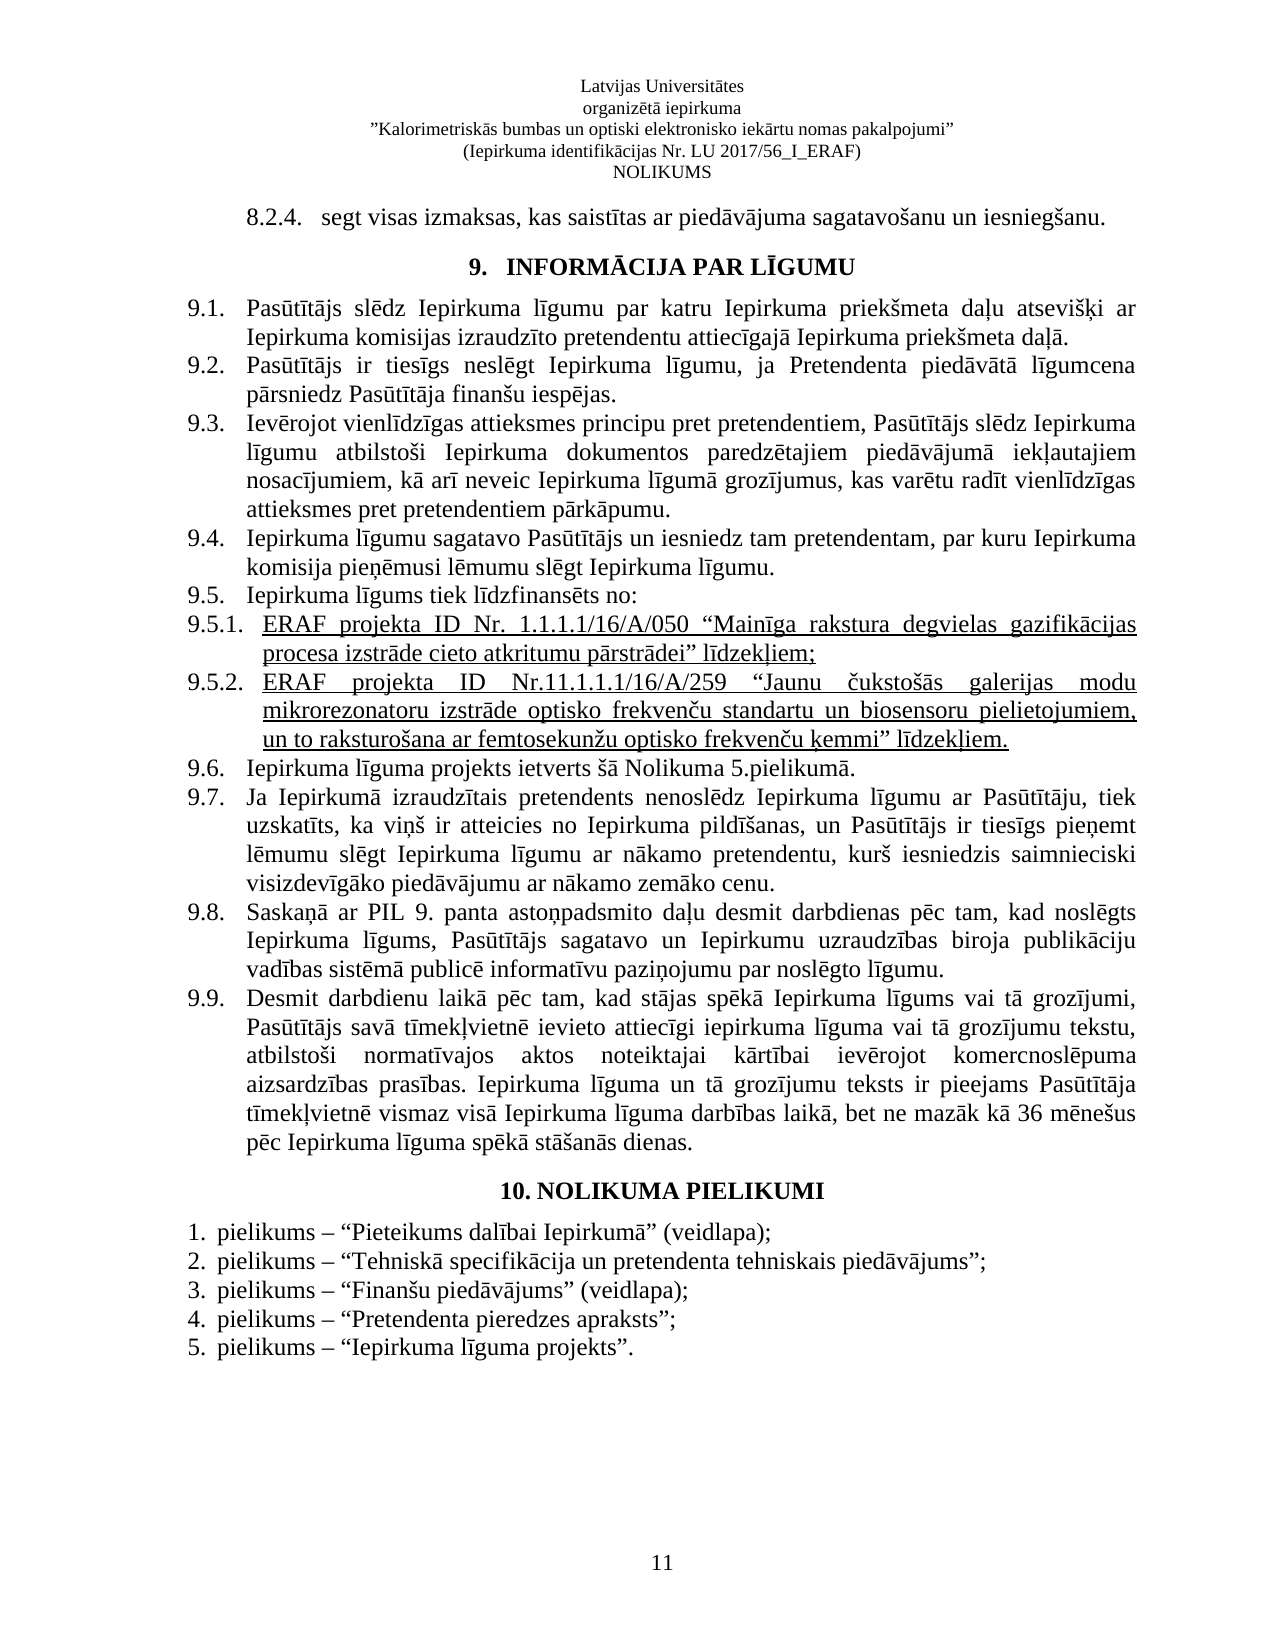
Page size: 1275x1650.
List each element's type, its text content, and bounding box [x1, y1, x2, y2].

subtitle NOLIKUMA PIELIKUMI [187, 1176, 1137, 1205]
subtitle INFORMĀCIJA PAR LĪGUMU [187, 252, 1137, 280]
list Iepirkuma līguma projekts ietverts šā Nolikuma 5.pielikumā. [187, 753, 1137, 782]
list segt visas izmaksas, kas saistītas ar piedāvājuma sagatavošanu un iesniegšanu. [246, 202, 1137, 231]
list pielikums – “Tehniskā specifikācija un pretendenta tehniskais piedāvājums”; [187, 1246, 1137, 1275]
list ERAF projekta ID Nr.11.1.1.1/16/A/259 “Jaunu čukstošās galerijas modu mikrorezonatoru izstrāde optisko frekvenču standartu un biosensoru pielietojumiem, un to raksturošana ar femtosekunžu optisko frekvenču ķemmi” līdzekļiem. [187, 667, 1137, 753]
list ERAF projekta ID Nr. 1.1.1.1/16/A/050 “Mainīga rakstura degvielas gazifikācijas procesa izstrāde cieto atkritumu pārstrādei” līdzekļiem; [187, 609, 1137, 667]
list Pasūtītājs slēdz Iepirkuma līgumu par katru Iepirkuma priekšmeta daļu atsevišķi ar Iepirkuma komisijas izraudzīto pretendentu attiecīgajā Iepirkuma priekšmeta daļā. [187, 293, 1137, 350]
list pielikums – “Pieteikums dalībai Iepirkumā” (veidlapa); [187, 1217, 1137, 1246]
list Iepirkuma līgumu sagatavo Pasūtītājs un iesniedz tam pretendentam, par kuru Iepirkuma komisija pieņēmusi lēmumu slēgt Iepirkuma līgumu. [187, 523, 1137, 580]
list Ievērojot vienlīdzīgas attieksmes principu pret pretendentiem, Pasūtītājs slēdz Iepirkuma līgumu atbilstoši Iepirkuma dokumentos paredzētajiem piedāvājumā iekļautajiem nosacījumiem, kā arī neveic Iepirkuma līgumā grozījumus, kas varētu radīt vienlīdzīgas attieksmes pret pretendentiem pārkāpumu. [187, 408, 1137, 523]
list pielikums – “Iepirkuma līguma projekts”. [187, 1332, 1137, 1361]
list Desmit darbdienu laikā pēc tam, kad stājas spēkā Iepirkuma līgums vai tā grozījumi, Pasūtītājs savā tīmekļvietnē ievieto attiecīgi iepirkuma līguma vai tā grozījumu tekstu, atbilstoši normatīvajos aktos noteiktajai kārtībai ievērojot komercnoslēpuma aizsardzības prasības. Iepirkuma līguma un tā grozījumu teksts ir pieejams Pasūtītāja tīmekļvietnē vismaz visā Iepirkuma līguma darbības laikā, bet ne mazāk kā 36 mēnešus pēc Iepirkuma līguma spēkā stāšanās dienas. [187, 983, 1137, 1155]
list pielikums – “Pretendenta pieredzes apraksts”; [187, 1304, 1137, 1332]
list Iepirkuma līgums tiek līdzfinansēts no: [187, 580, 1137, 609]
list Saskaņā ar PIL 9. panta astoņpadsmito daļu desmit darbdienas pēc tam, kad noslēgts Iepirkuma līgums, Pasūtītājs sagatavo un Iepirkumu uzraudzības biroja publikāciju vadības sistēmā publicē informatīvu paziņojumu par noslēgto līgumu. [187, 897, 1137, 983]
list pielikums – “Finanšu piedāvājums” (veidlapa); [187, 1275, 1137, 1304]
list Pasūtītājs ir tiesīgs neslēgt Iepirkuma līgumu, ja Pretendenta piedāvātā līgumcena pārsniedz Pasūtītāja finanšu iespējas. [187, 350, 1137, 408]
list Ja Iepirkumā izraudzītais pretendents nenoslēdz Iepirkuma līgumu ar Pasūtītāju, tiek uzskatīts, ka viņš ir atteicies no Iepirkuma pildīšanas, un Pasūtītājs ir tiesīgs pieņemt lēmumu slēgt Iepirkuma līgumu ar nākamo pretendentu, kurš iesniedzis saimnieciski visizdevīgāko piedāvājumu ar nākamo zemāko cenu. [187, 782, 1137, 897]
